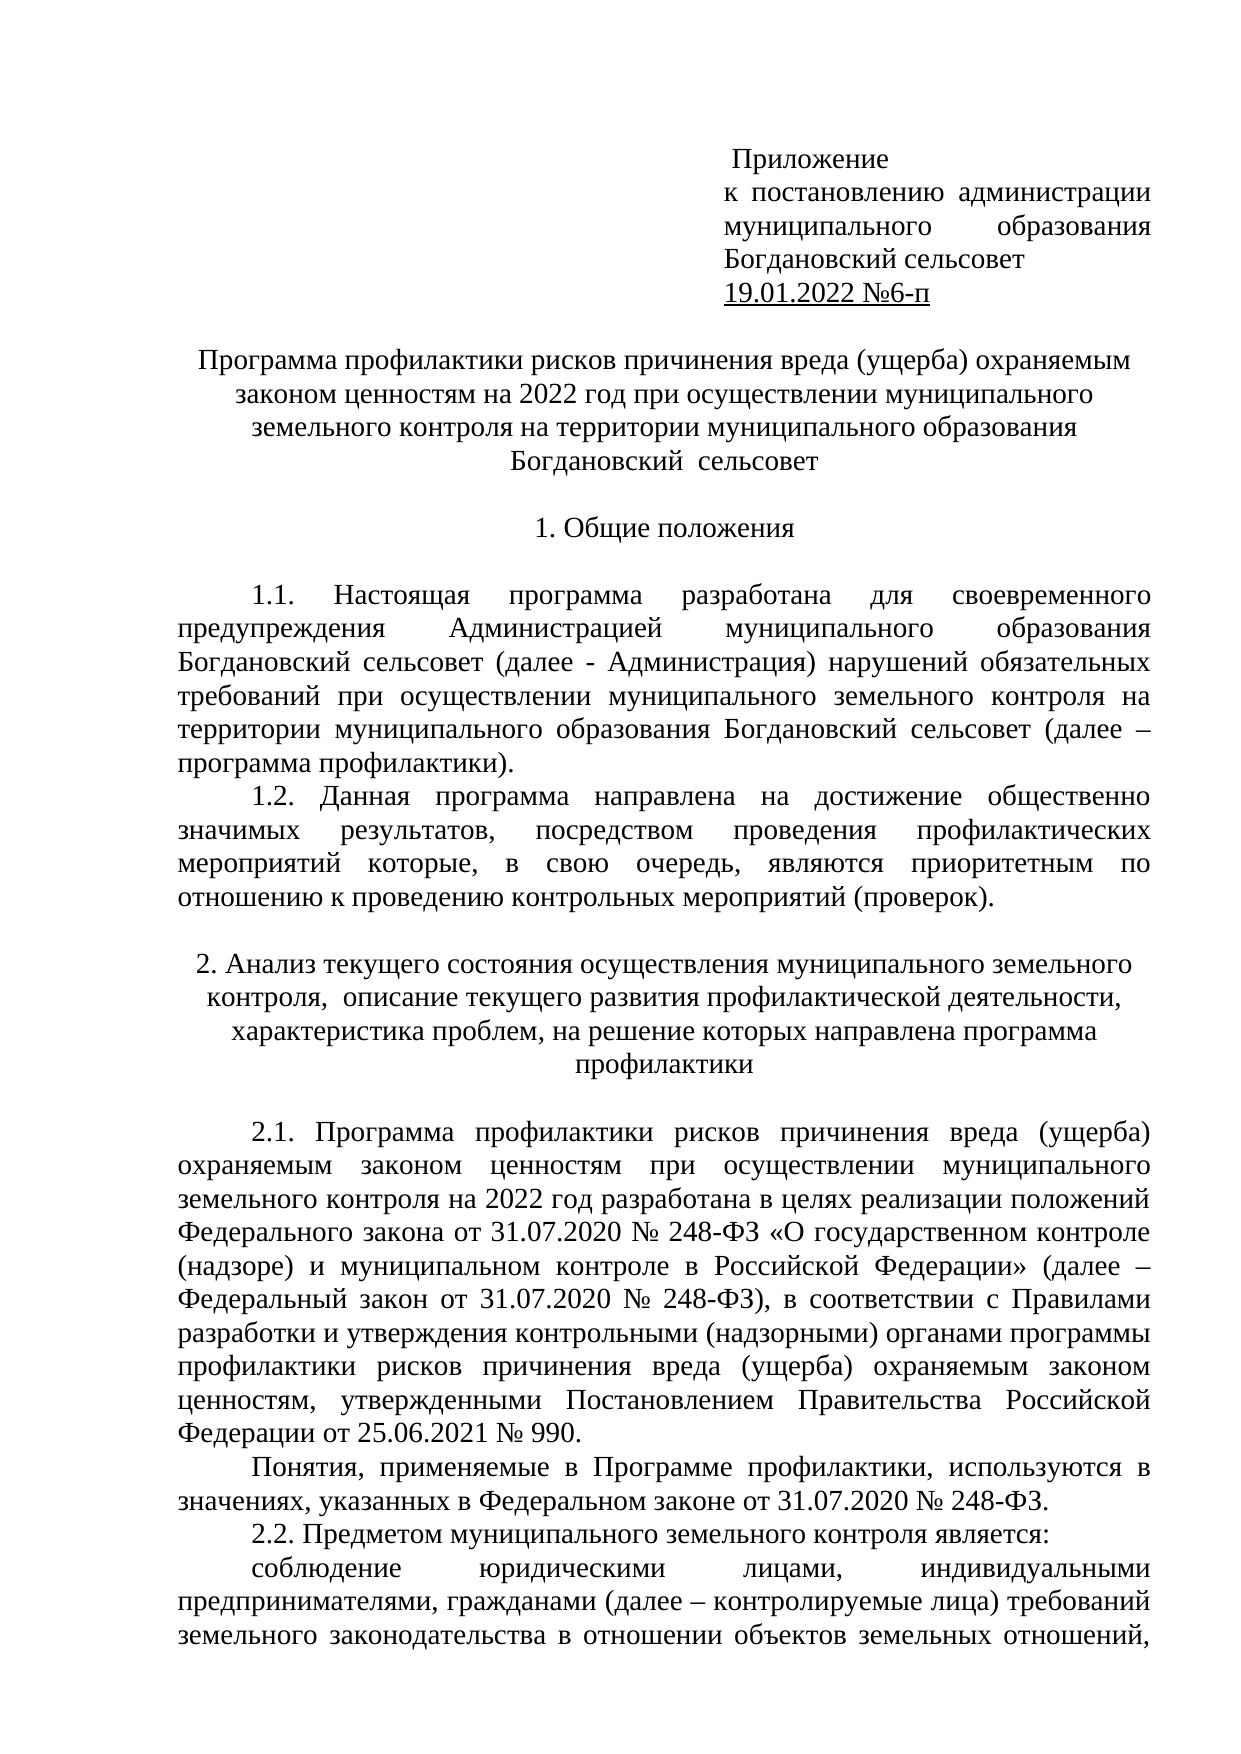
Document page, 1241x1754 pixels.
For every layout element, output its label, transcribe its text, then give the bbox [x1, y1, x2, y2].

text 2.2. Предметом муниципального земельного контроля является: [177, 1516, 1151, 1550]
text Программа профилактики рисков причинения вреда (ущерба) охраняемым законом ценностям на 2022 год при осуществлении муниципального земельного контроля на территории муниципального образования [177, 342, 1151, 443]
text 1. Общие положения [177, 510, 1151, 543]
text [177, 1550, 1151, 1650]
text 2. Анализ текущего состояния осуществления муниципального земельного контроля, описание текущего развития профилактической деятельности, характеристика проблем, на решение которых направлена программа профилактики [177, 946, 1151, 1080]
text 19.01.2022 №6-п [723, 275, 1151, 309]
text 1.1. Настоящая программа разработана для своевременного предупреждения Администрацией муниципального образования Богдановский сельсовет (далее - Администрация) нарушений обязательных требований при осуществлении муниципального земельного контроля на территории муниципального образования Богдановский сельсовет (далее – программа профилактики). [177, 577, 1152, 778]
text к постановлению администрации муниципального образования Богдановский сельсовет [723, 174, 1151, 275]
text Богдановский сельсовет [177, 443, 1151, 476]
text Приложение [177, 141, 1151, 174]
text 2.1. Программа профилактики рисков причинения вреда (ущерба) охраняемым законом ценностям при осуществлении муниципального земельного контроля на 2022 год разработана в целях реализации положений Федерального закона от 31.07.2020 № 248-ФЗ «О государственном контроле (надзоре) и муниципальном контроле в Российской Федерации» (далее – Федеральный закон от 31.07.2020 № 248-ФЗ), в соответствии с Правилами разработки и утверждения контрольными (надзорными) органами программы профилактики рисков причинения вреда (ущерба) охраняемым законом ценностям, утвержденными Постановлением Правительства Российской Федерации от 25.06.2021 № 990. [177, 1114, 1151, 1449]
text Понятия, применяемые в Программе профилактики, используются в значениях, указанных в Федеральном законе от 31.07.2020 № 248-ФЗ. [177, 1449, 1151, 1516]
text 1.2. Данная программа направлена на достижение общественно значимых результатов, посредством проведения профилактических мероприятий которые, в свою очередь, являются приоритетным по отношению к проведению контрольных мероприятий (проверок). [177, 778, 1152, 912]
